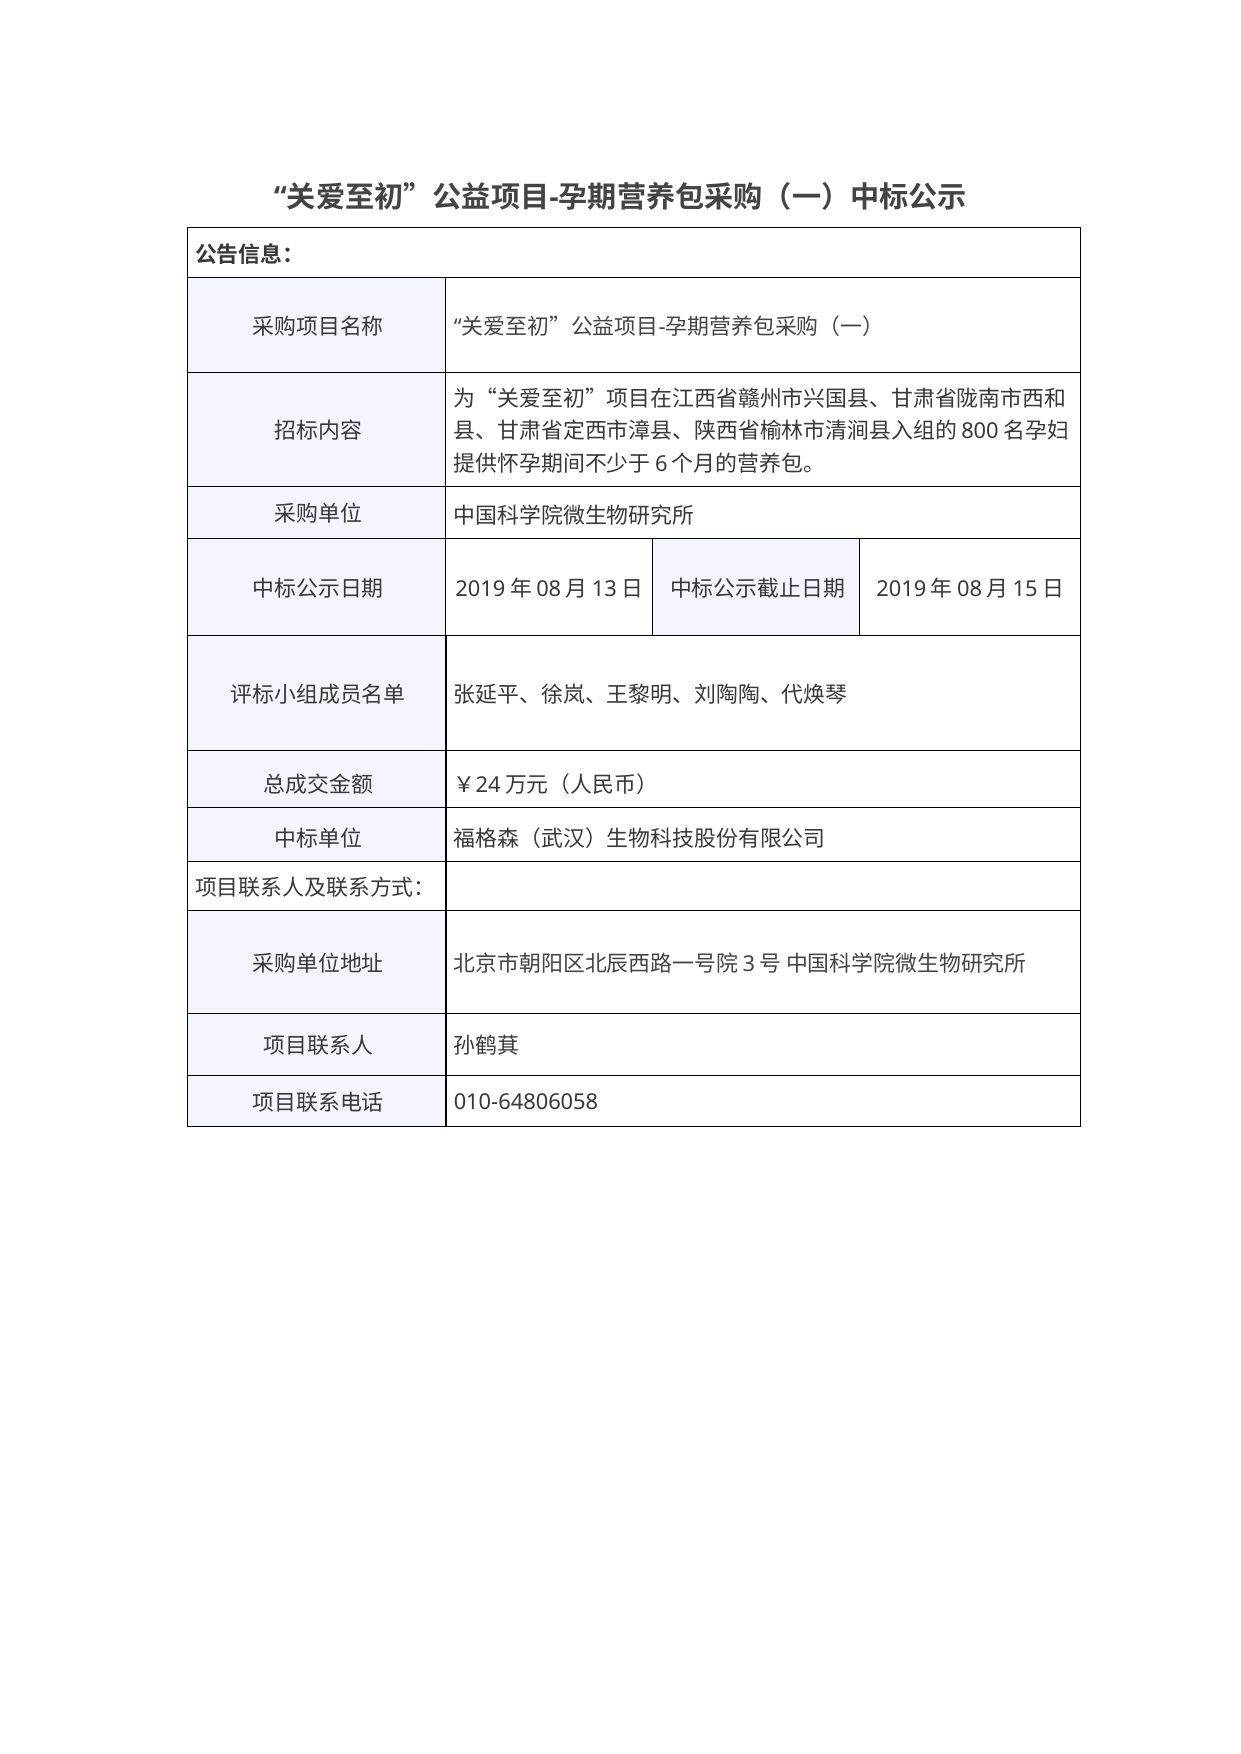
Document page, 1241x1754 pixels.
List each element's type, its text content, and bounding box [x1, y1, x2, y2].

table_cell 总成交金额 [188, 751, 445, 807]
table_cell 中标单位 [188, 808, 445, 861]
table_cell 张延平、徐岚、王黎明、刘陶陶、代焕琴 [447, 636, 1080, 750]
table_cell 福格森（武汉）生物科技股份有限公司 [447, 808, 1080, 861]
table_cell 2019年08月15日 [860, 539, 1080, 635]
text “关爱至初”公益项目-孕期营养包采购（一）中标公示 [187, 162, 1053, 227]
table_cell 中标公示截止日期 [653, 539, 859, 635]
table_cell 010-64806058 [447, 1076, 1080, 1126]
table_cell 中标公示日期 [188, 539, 445, 635]
table_cell 为“关爱至初”项目在江西省赣州市兴国县、甘肃省陇南市西和县、甘肃省定西市漳县、陕西省榆林市清涧县入组的800名孕妇提供怀孕期间不少于6个月的营养包。 [446, 373, 1080, 486]
table_cell 采购项目名称 [188, 278, 445, 372]
table_cell 评标小组成员名单 [188, 636, 445, 750]
table_cell 采购单位地址 [188, 911, 445, 1012]
table_cell 项目联系人及联系方式： [188, 862, 445, 910]
table_cell 孙鹤萁 [447, 1014, 1080, 1075]
table_cell ￥24万元（人民币） [447, 751, 1080, 807]
table_cell “关爱至初”公益项目-孕期营养包采购（一） [446, 278, 1080, 372]
table_cell 采购单位 [188, 487, 445, 538]
table_cell 招标内容 [188, 373, 445, 486]
table_cell 项目联系人 [188, 1014, 445, 1075]
table_cell 北京市朝阳区北辰西路一号院3号 中国科学院微生物研究所 [447, 911, 1080, 1012]
table_cell 项目联系电话 [188, 1076, 445, 1126]
table_cell [447, 862, 1080, 910]
table_header 公告信息： [188, 228, 1080, 277]
table_cell 中国科学院微生物研究所 [446, 487, 1080, 538]
table_cell 2019年08月13日 [446, 539, 652, 635]
